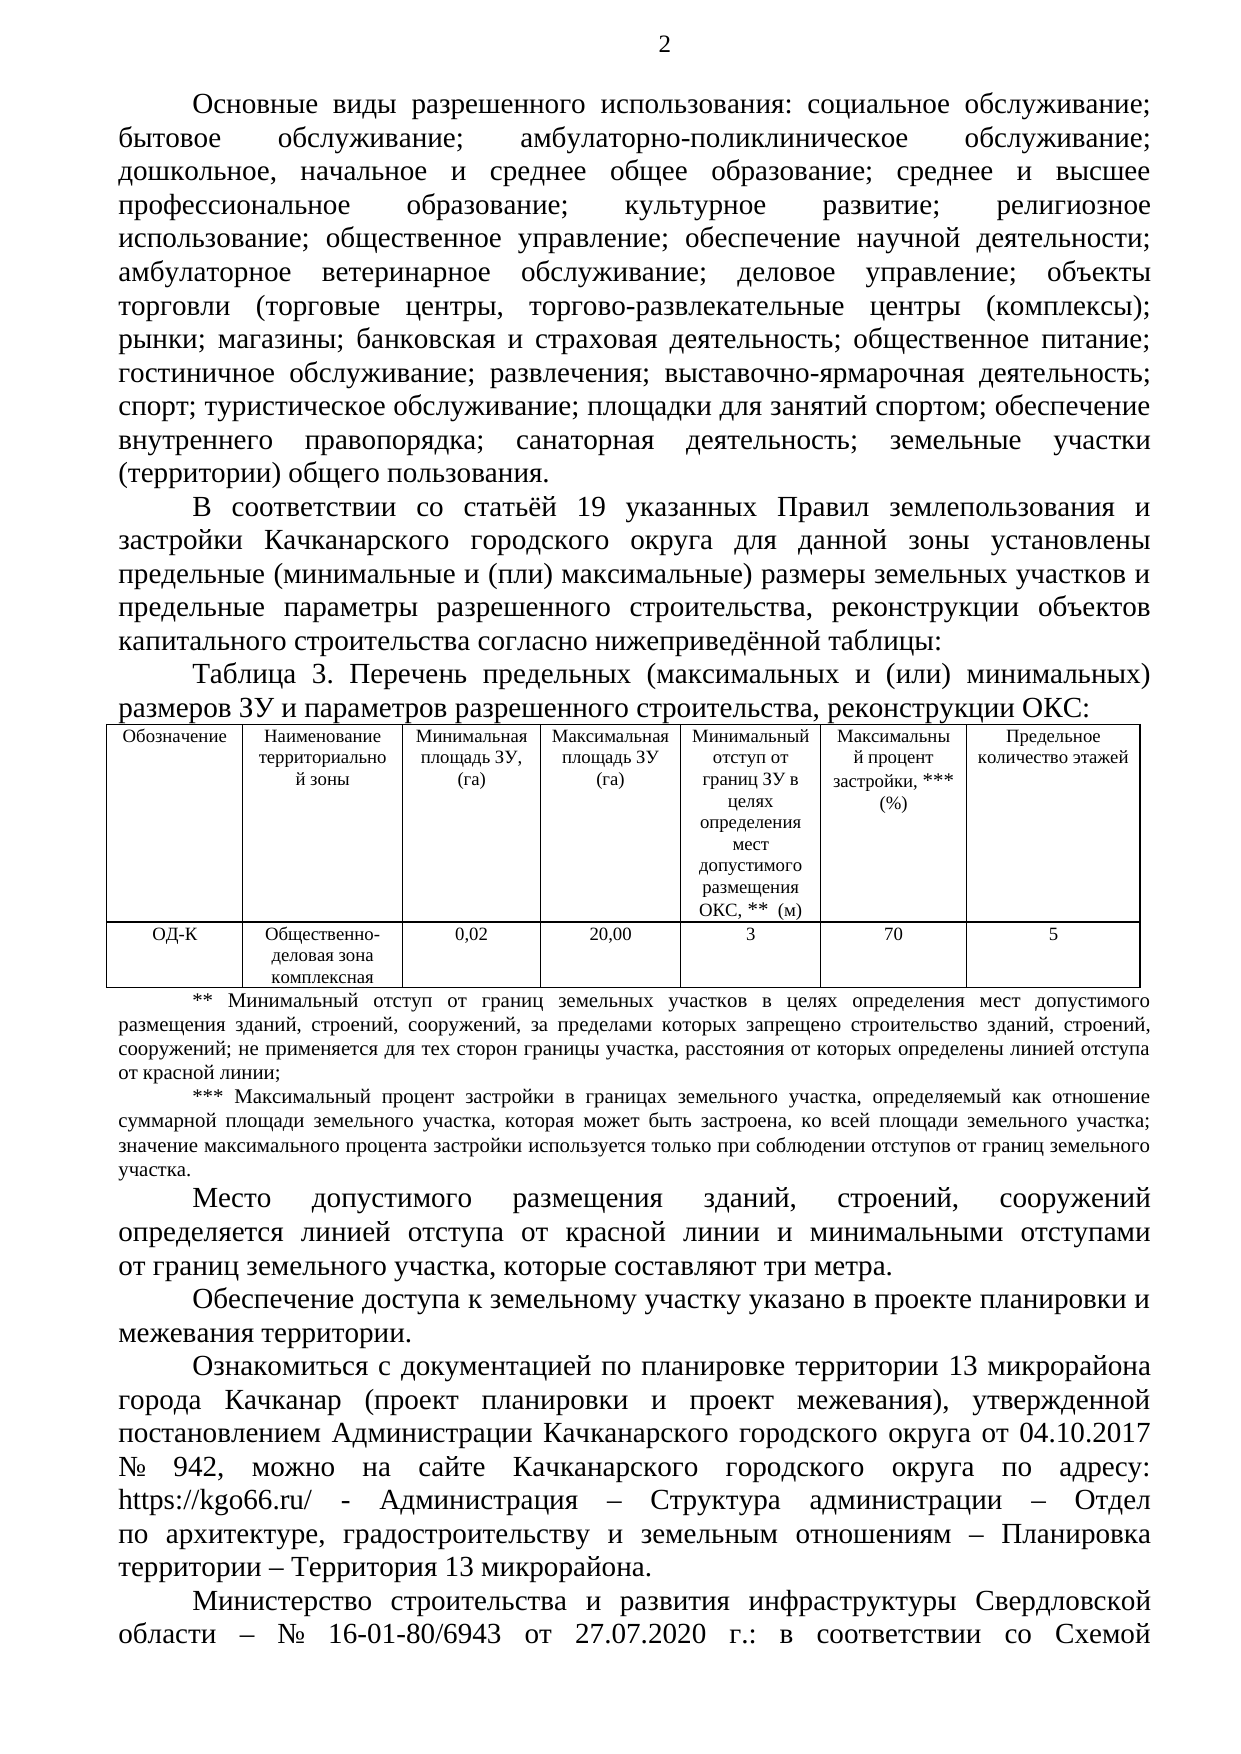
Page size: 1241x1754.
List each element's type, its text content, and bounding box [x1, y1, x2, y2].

table_header Максимальный процент застройки, *** (%) [821, 725, 966, 921]
table_header Обозначение [107, 725, 242, 921]
table_header Минимальный отступ от границ ЗУ в целях определения мест допустимого размещения ОКС, ** (м) [681, 725, 820, 921]
table_header Предельное количество этажей [967, 725, 1139, 921]
text Обеспечение доступа к земельному участку указано в проекте планировки и межевания территории. [118, 1281, 1152, 1348]
table_cell ОД-К [107, 923, 242, 987]
table_cell 70 [821, 923, 966, 987]
text Место допустимого размещения зданий, строений, сооружений определяется линией отступа от красной линии и минимальными отступами от границ земельного участка, которые составляют три метра. [118, 1181, 1152, 1281]
text Основные виды разрешенного использования: социальное обслуживание; бытовое обслуживание; амбулаторно-поликлиническое обслуживание; дошкольное, начальное и среднее общее образование; среднее и высшее профессиональное образование; культурное развитие; религиозное использование; общественное управление; обеспечение научной деятельности; амбулаторное ветеринарное обслуживание; деловое управление; объекты торговли (торговые центры, торгово-развлекательные центры (комплексы); рынки; магазины; банковская и страховая деятельность; общественное питание; гостиничное обслуживание; развлечения; выставочно-ярмарочная деятельность; спорт; туристическое обслуживание; площадки для занятий спортом; обеспечение внутреннего правопорядка; санаторная деятельность; земельные участки (территории) общего пользования. [118, 86, 1152, 489]
table_header Максимальная площадь ЗУ (га) [541, 725, 680, 921]
text ** Минимальный отступ от границ земельных участков в целях определения мест допустимого размещения зданий, строений, сооружений, за пределами которых запрещено строительство зданий, строений, сооружений; не применяется для тех сторон границы участка, расстояния от которых определены линией отступа от красной линии; [118, 988, 1152, 1084]
table_cell Общественно-деловая зона комплексная [243, 923, 402, 987]
table_header Минимальная площадь ЗУ, (га) [403, 725, 540, 921]
table_cell 5 [967, 923, 1139, 987]
text Ознакомиться с документацией по планировке территории 13 микрорайона города Качканар (проект планировки и проект межевания), утвержденной постановлением Администрации Качканарского городского округа от 04.10.2017 № 942, можно на сайте Качканарского городского округа по адресу: https://kgo66.ru/ - Администрация – Структура администрации – Отдел по архитектуре, градостроительству и земельным отношениям – Планировка территории – Территория 13 микрорайона. [118, 1348, 1152, 1583]
table_cell 20,00 [541, 923, 680, 987]
text *** Максимальный процент застройки в границах земельного участка, определяемый как отношение суммарной площади земельного участка, которая может быть застроена, ко всей площади земельного участка; значение максимального процента застройки используется только при соблюдении отступов от границ земельного участка. [118, 1084, 1152, 1181]
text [118, 1583, 1152, 1650]
table_header Наименование территориальной зоны [243, 725, 402, 921]
text В соответствии со статьёй 19 указанных Правил землепользования и застройки Качканарского городского округа для данной зоны установлены предельные (минимальные и (пли) максимальные) размеры земельных участков и предельные параметры разрешенного строительства, реконструкции объектов капитального строительства согласно нижеприведённой таблицы: [118, 489, 1152, 657]
table_cell 0,02 [403, 923, 540, 987]
text Таблица 3. Перечень предельных (максимальных и (или) минимальных) размеров ЗУ и параметров разрешенного строительства, реконструкции ОКС: [118, 657, 1152, 724]
table_cell 3 [681, 923, 820, 987]
